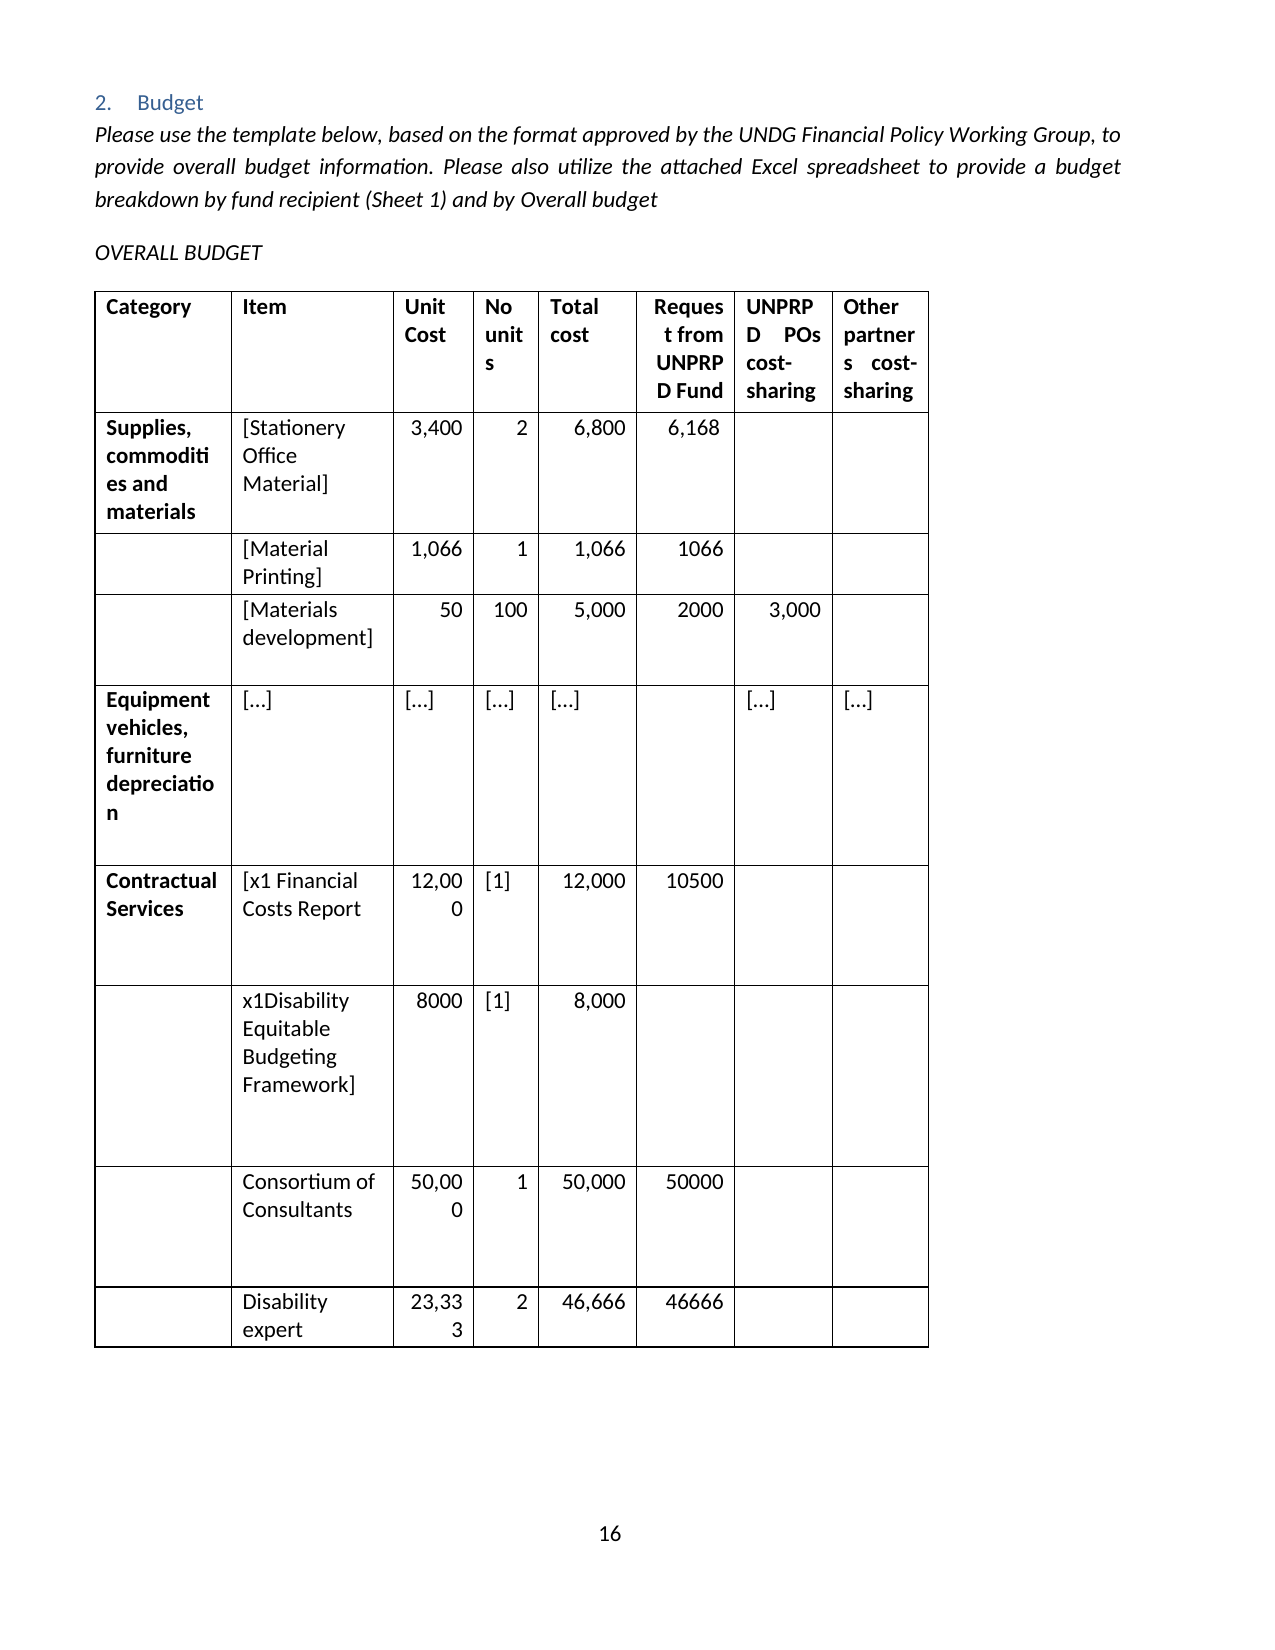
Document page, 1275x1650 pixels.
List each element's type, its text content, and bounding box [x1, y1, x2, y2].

table_cell [637, 686, 734, 865]
table_cell […] [539, 686, 636, 865]
table_cell [96, 986, 231, 1166]
table_cell 1 [474, 1167, 538, 1286]
table_cell 6,800 [539, 413, 636, 533]
table_cell 12,000 [394, 866, 473, 985]
table_header UNPRPD POs cost-sharing [735, 292, 832, 412]
table_cell [Material Printing] [232, 534, 393, 594]
table_cell 8,000 [539, 986, 636, 1166]
table_cell x1Disability Equitable Budgeting Framework] [232, 986, 393, 1166]
table_cell Disability expert [232, 1288, 393, 1346]
table_cell 50 [394, 595, 473, 684]
table_cell [833, 595, 928, 684]
table_cell [96, 534, 231, 594]
table_cell 3,400 [394, 413, 473, 533]
table_header Request from UNPRPD Fund [637, 292, 734, 412]
table_cell 5,000 [539, 595, 636, 684]
text OVERALL BUDGET [94, 238, 1125, 266]
table_cell 1,066 [394, 534, 473, 594]
table_cell 46666 [637, 1288, 734, 1346]
table_cell [735, 1167, 832, 1286]
table_cell 50000 [637, 1167, 734, 1286]
table_cell [833, 986, 928, 1166]
table_cell [1] [474, 866, 538, 985]
table_cell [833, 413, 928, 533]
table_cell 2000 [637, 595, 734, 684]
table_cell [735, 986, 832, 1166]
table_cell Equipment vehicles, furniture depreciation [96, 686, 231, 865]
table_cell 50,000 [539, 1167, 636, 1286]
table_cell [833, 534, 928, 594]
table_header Category [96, 292, 231, 412]
table_cell […] [474, 686, 538, 865]
table_cell […] [394, 686, 473, 865]
table_cell [x1 Financial Costs Report [232, 866, 393, 985]
text Please use the template below, based on the format approved by the UNDG Financial Policy Working Group, to provide overall budget information. Please also utilize the attached Excel spreadsheet to provide a budget breakdown by fund recipient (Sheet 1) and by Overall budget [94, 120, 1125, 213]
table_cell 1,066 [539, 534, 636, 594]
table_cell 10500 [637, 866, 734, 985]
table_cell […] [833, 686, 928, 865]
table_cell [735, 1288, 832, 1346]
table_cell 8000 [394, 986, 473, 1166]
table_cell 50,000 [394, 1167, 473, 1286]
subtitle Budget [94, 88, 1125, 116]
table_cell [735, 866, 832, 985]
table_cell [735, 534, 832, 594]
table_header Item [232, 292, 393, 412]
table_cell 2 [474, 1288, 538, 1346]
table_cell [833, 1288, 928, 1346]
table_header Other partners cost-sharing [833, 292, 928, 412]
table_cell Supplies, commodities and materials [96, 413, 231, 533]
table_cell 12,000 [539, 866, 636, 985]
table_header Total cost [539, 292, 636, 412]
table_cell Consortium of Consultants [232, 1167, 393, 1286]
table_cell [1] [474, 986, 538, 1166]
table_cell [833, 866, 928, 985]
table_header No units [474, 292, 538, 412]
table_cell [96, 595, 231, 684]
table_cell [637, 986, 734, 1166]
table_cell [833, 1167, 928, 1286]
table_cell [96, 1288, 231, 1346]
table_cell [Materials development] [232, 595, 393, 684]
table_cell […] [735, 686, 832, 865]
table_cell 1066 [637, 534, 734, 594]
table_cell 2 [474, 413, 538, 533]
table_cell [735, 413, 832, 533]
table_cell [Stationery Office Material] [232, 413, 393, 533]
table_cell Contractual Services [96, 866, 231, 985]
table_cell 100 [474, 595, 538, 684]
table_cell 3,000 [735, 595, 832, 684]
table_cell 23,333 [394, 1288, 473, 1346]
table_cell 1 [474, 534, 538, 594]
table_cell 46,666 [539, 1288, 636, 1346]
table_header Unit Cost [394, 292, 473, 412]
table_cell 6,168 [637, 413, 734, 533]
table_cell […] [232, 686, 393, 865]
table_cell [96, 1167, 231, 1286]
